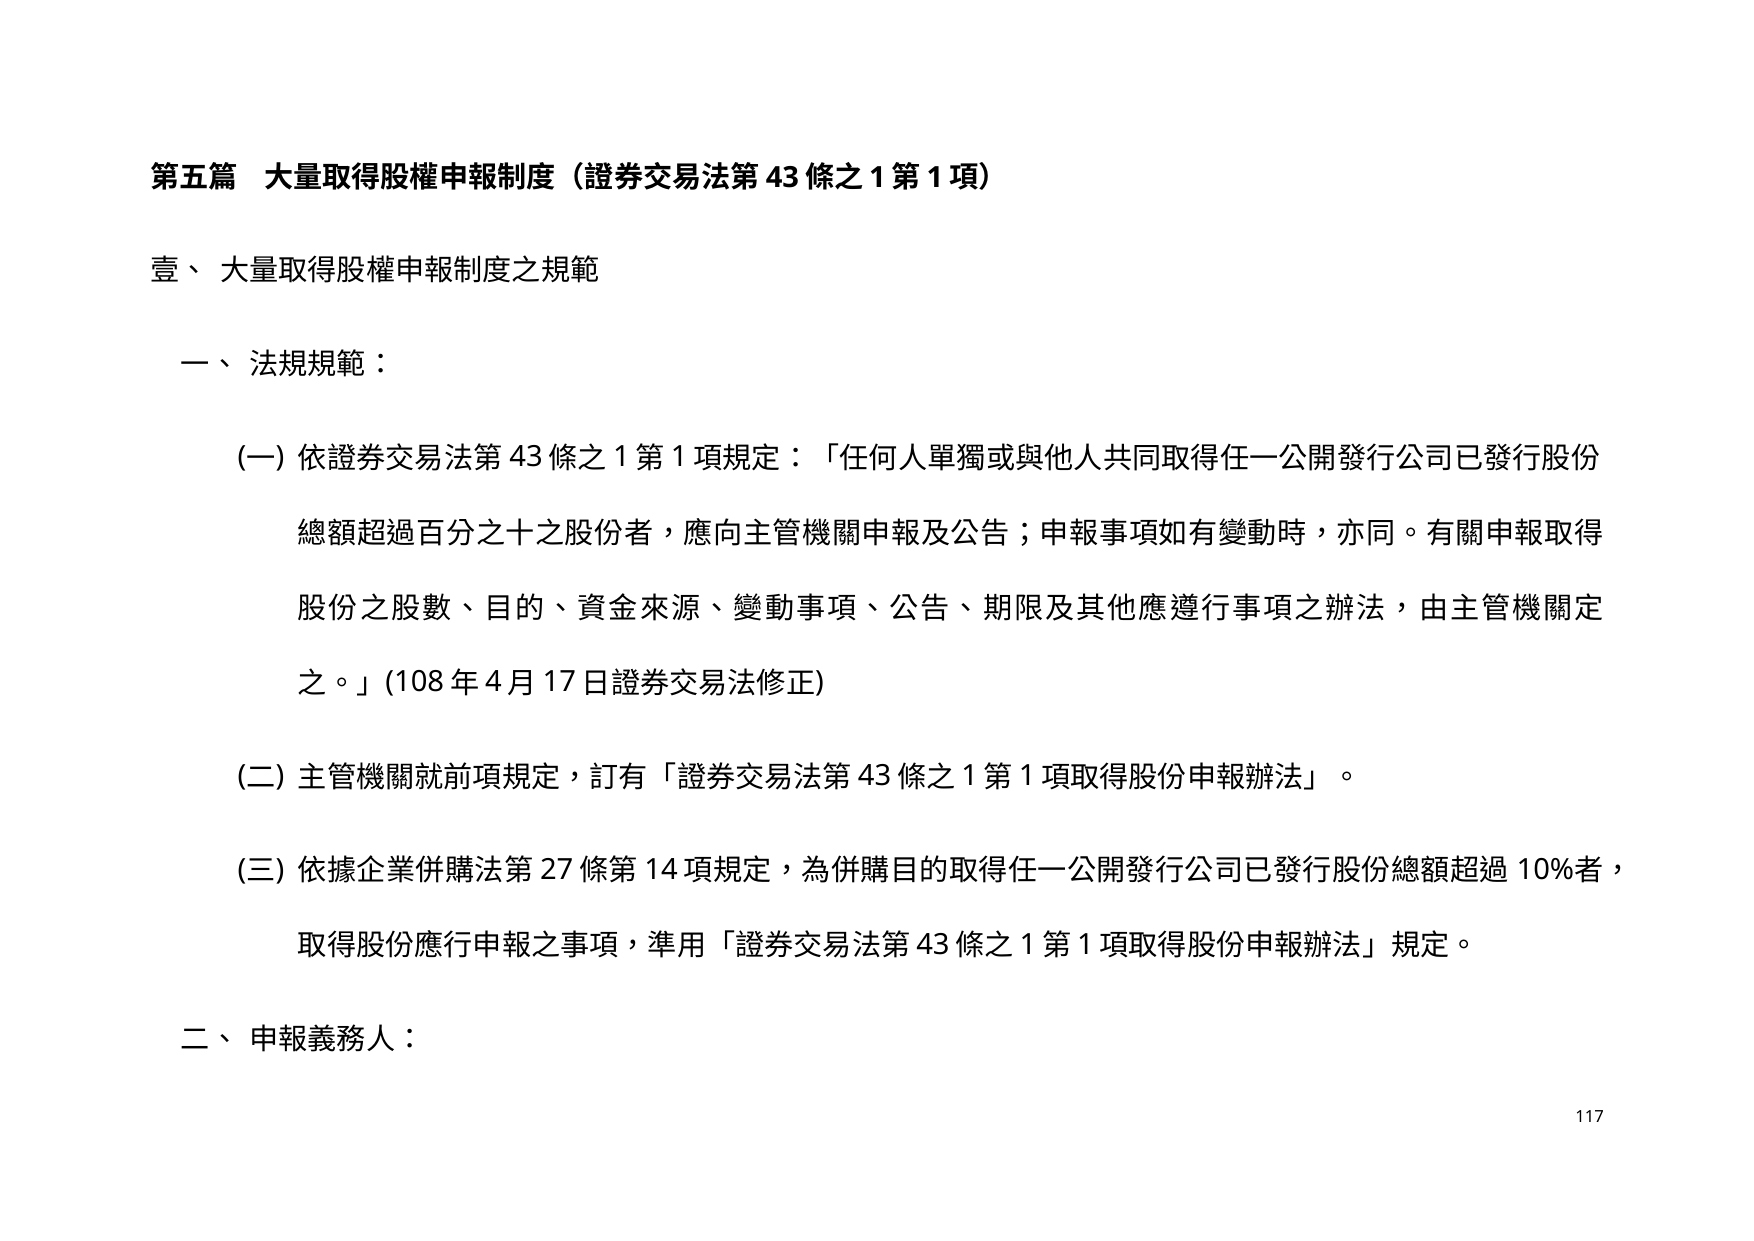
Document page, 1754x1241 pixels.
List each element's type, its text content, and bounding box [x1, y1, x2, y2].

text 第五篇 大量取得股權申報制度（證券交易法第43條之1第1項） [150, 137, 1604, 212]
list 大量取得股權申報制度之規範 [150, 231, 1604, 306]
list 法規規範： [181, 324, 1604, 399]
list 申報義務人： [181, 999, 1604, 1074]
list 依證券交易法第43條之1第1項規定：「任何人單獨或與他人共同取得任一公開發行公司已發行股份總額超過百分之十之股份者，應向主管機關申報及公告；申報事項如有變動時，亦同。有關申報取得股份之股數、目的、資金來源、變動事項、公告、期限及其他應遵行事項之辦法，由主管機關定之。」(108年4月17日證券交易法修正) [237, 418, 1604, 718]
list 依據企業併購法第27條第14項規定，為併購目的取得任一公開發行公司已發行股份總額超過10%者，取得股份應行申報之事項，準用「證券交易法第43條之1第1項取得股份申報辦法」規定。 [237, 831, 1604, 981]
list 主管機關就前項規定，訂有「證券交易法第43條之1第1項取得股份申報辦法」。 [237, 737, 1604, 812]
